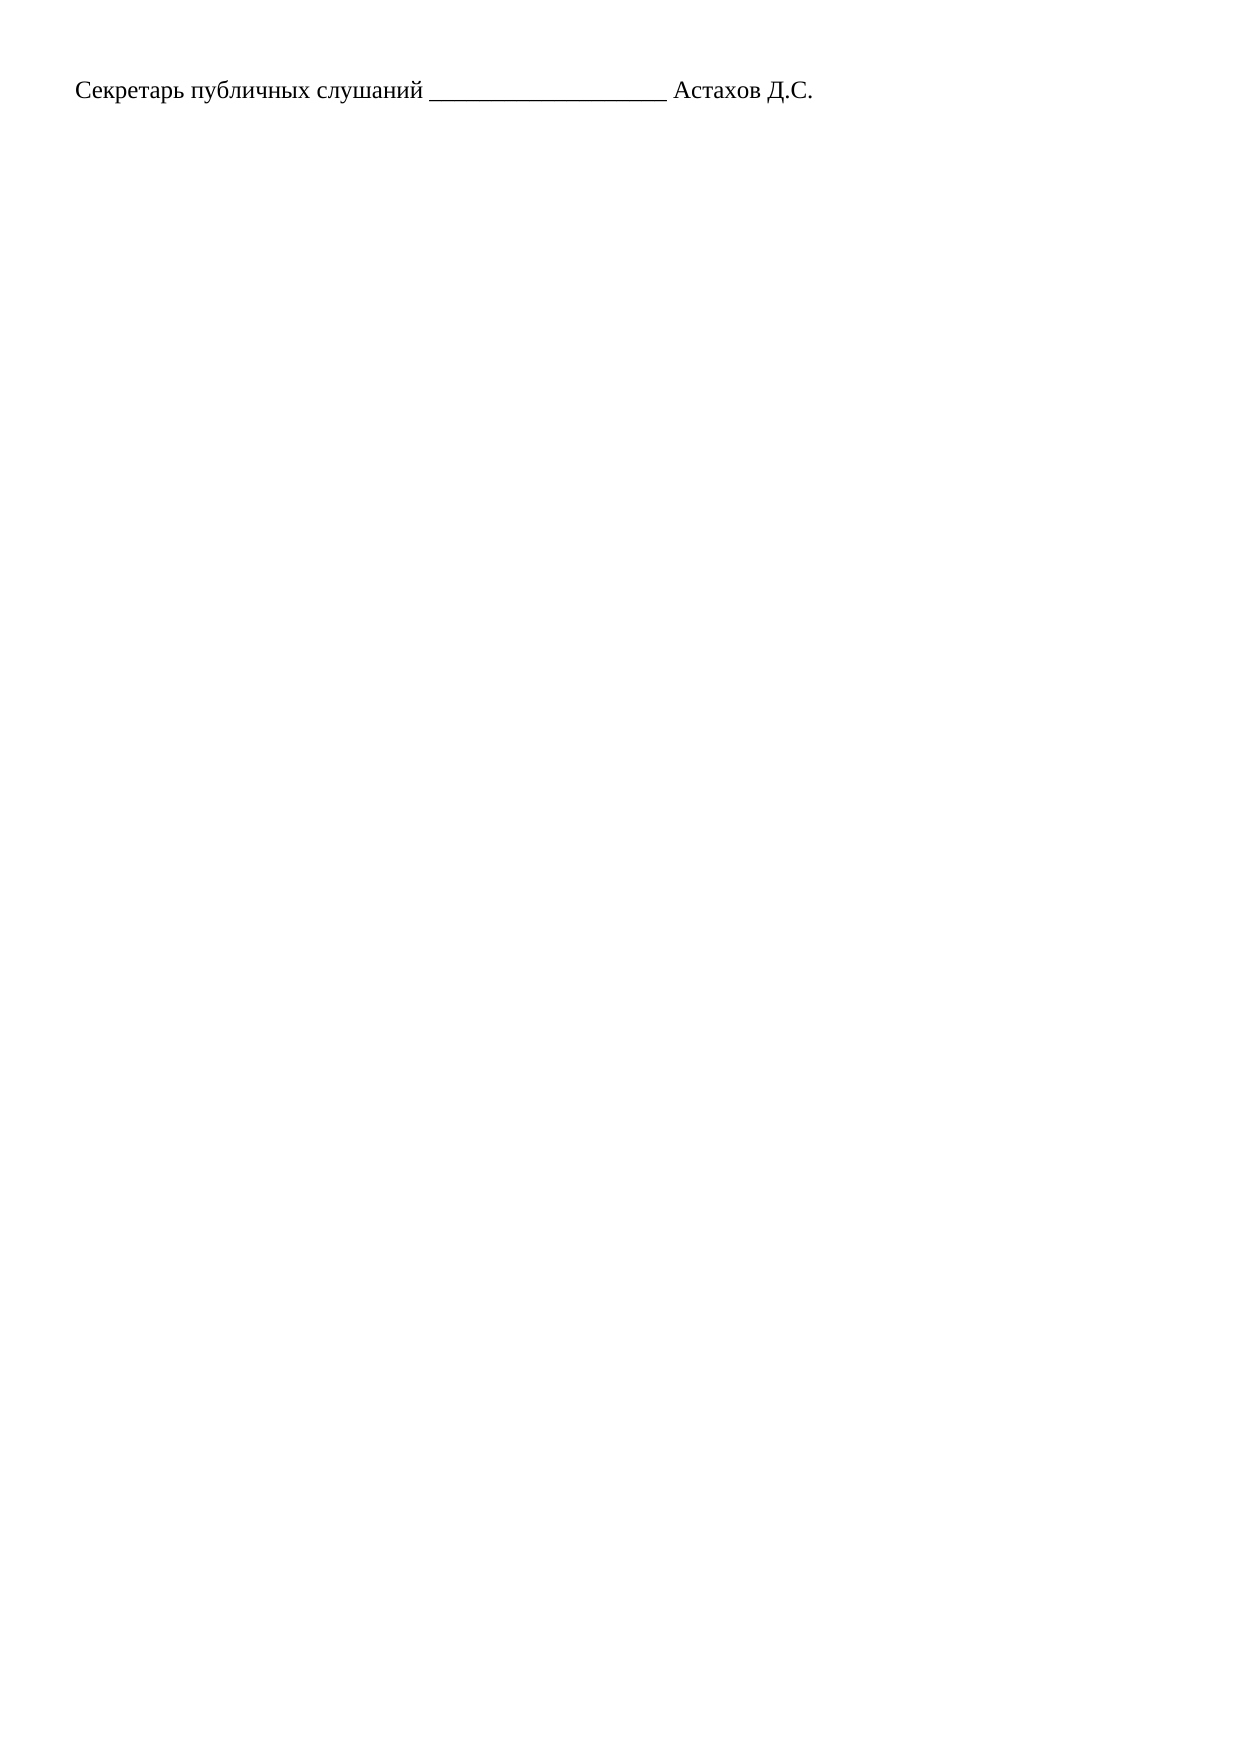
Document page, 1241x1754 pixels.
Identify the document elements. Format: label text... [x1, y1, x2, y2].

text Секретарь публичных слушаний ___________________ Астахов Д.С. [75, 75, 1165, 104]
